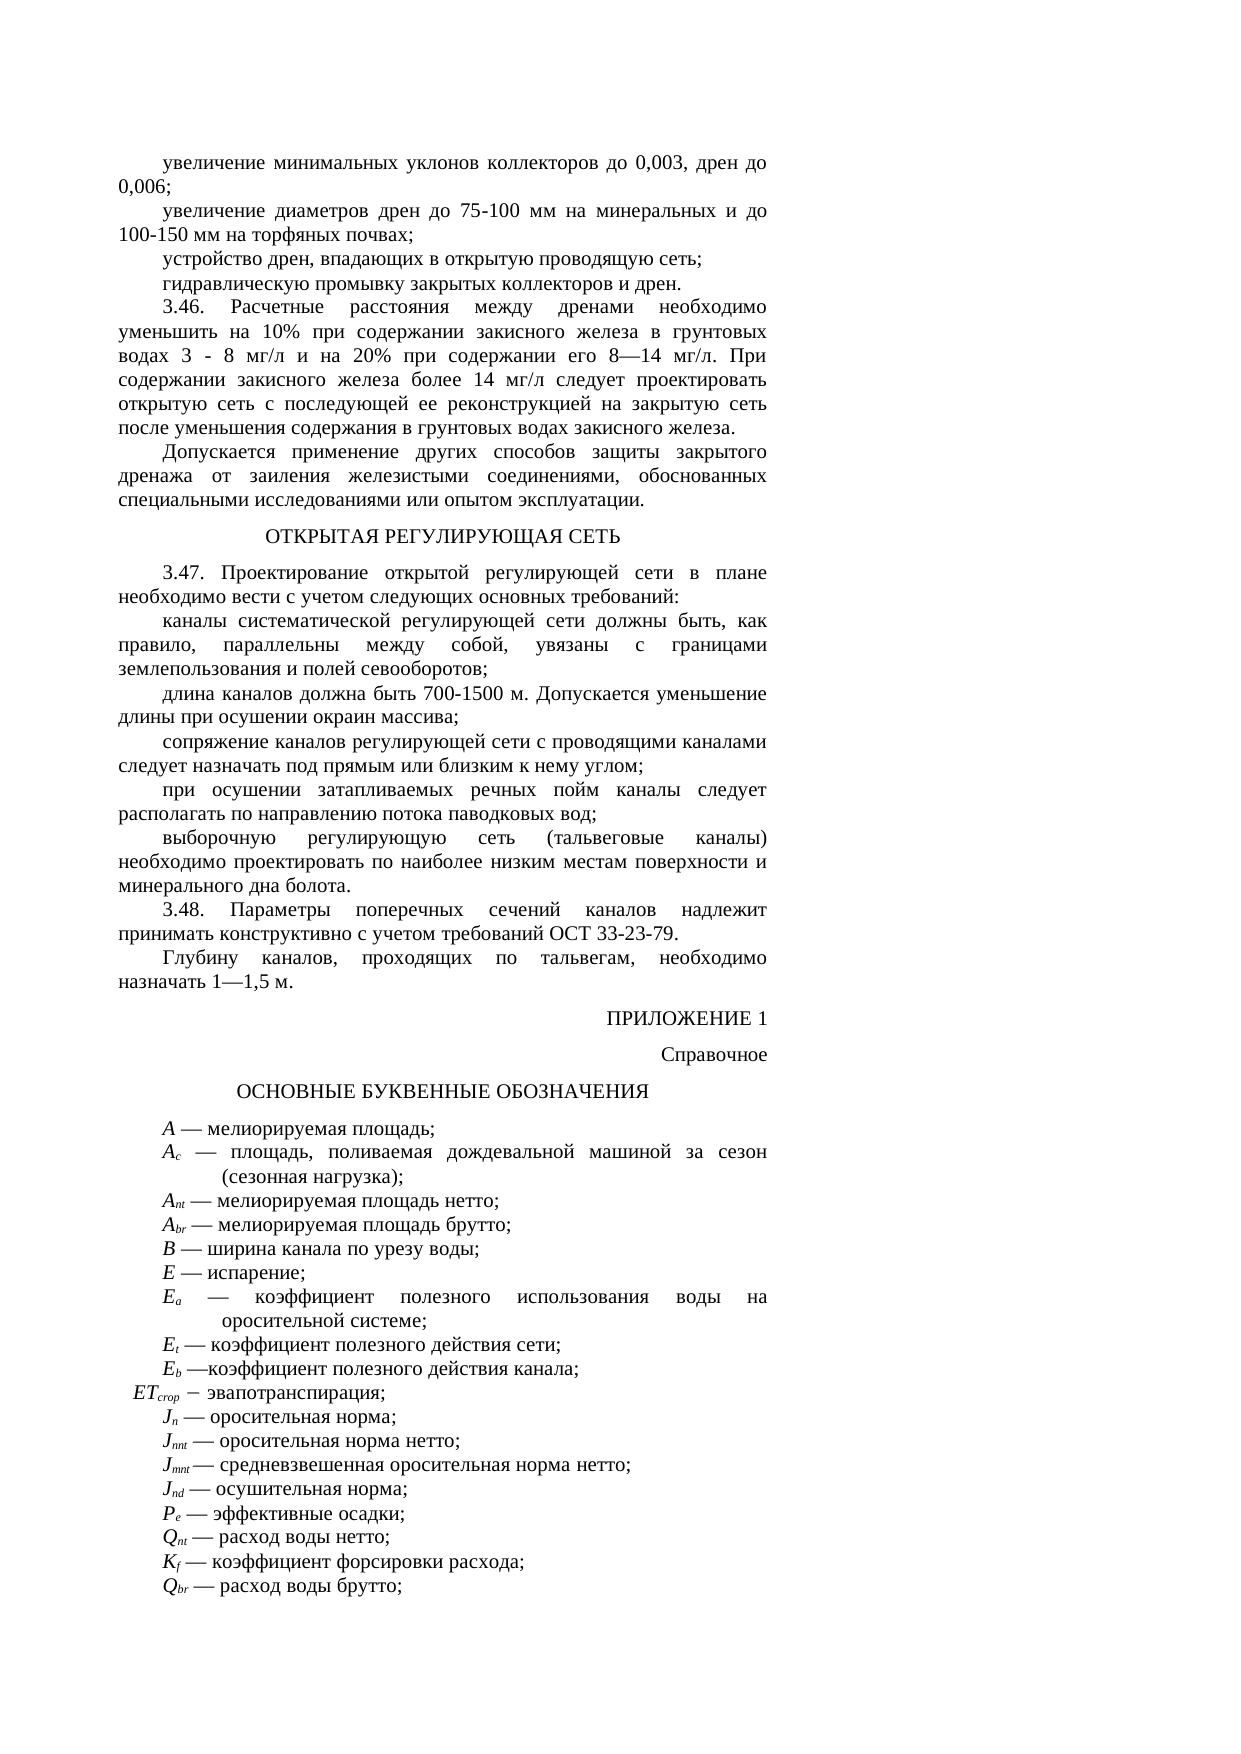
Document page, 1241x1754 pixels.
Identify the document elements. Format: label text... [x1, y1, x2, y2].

text Qbr — расход воды брутто; [162, 1572, 768, 1597]
text увеличение минимальных уклонов коллекторов до 0,003, дрен до 0,006; [118, 150, 768, 198]
text Глубину каналов, проходящих по тальвегам, необходимо назначать 1—1,5 м. [118, 945, 768, 993]
text гидравлическую промывку закрытых коллекторов и дрен. [118, 270, 768, 294]
text 3.46. Расчетные расстояния между дренами необходимо уменьшить на 10% при содержании закисного железа в грунтовых водах 3 - 8 мг/л и на 20% при содержании его 8—14 мг/л. При содержании закисного железа более 14 мг/л следует проектировать открытую сеть c последующей ее реконструкцией на закрытую сеть после уменьшения содержания в грунтовых водах закисного железа. [118, 294, 768, 439]
text 3.48. Параметры поперечных сечений каналов надлежит принимать конструктивно с учетом требований ОСТ 33-23-79. [118, 897, 768, 945]
text Рe — эффективные осадки; [162, 1500, 768, 1524]
text Ea — коэффициент полезного использования воды на оросительной системе; [162, 1284, 768, 1332]
text Kf — коэффициент форсировки расхода; [162, 1548, 768, 1572]
text устройство дрен, впадающих в открытую проводящую сеть; [118, 246, 768, 270]
text В — ширина канала по урезу воды; [162, 1236, 768, 1260]
text Abr — мелиорируемая площадь брутто; [162, 1212, 768, 1236]
text каналы систематической регулирующей сети должны быть, как правило, параллельны между собой, увязаны с границами землепользования и полей севооборотов; [118, 608, 768, 680]
text Еt — коэффициент полезного действия сети; [162, 1332, 768, 1356]
text 3.47. Проектирование открытой регулирующей сети в плане необходимо вести с учетом следующих основных требований: [118, 560, 768, 608]
text выборочную регулирующую сеть (тальвеговые каналы) необходимо проектировать по наиболее низким местам поверхности и минерального дна болота. [118, 825, 768, 897]
text Qnt — расход воды нетто; [162, 1524, 768, 1548]
text Jn — оросительная норма; [162, 1404, 768, 1428]
text Ant — мелиорируемая площадь нетто; [162, 1187, 768, 1212]
text Е — испарение; [162, 1260, 768, 1284]
text Допускается применение других способов защиты закрытого дренажа от заиления железистыми соединениями, обоснованных специальными исследованиями или опытом эксплуатации. [118, 439, 768, 511]
text длина каналов должна быть 700-1500 м. Допускается уменьшение длины при осушении окраин массива; [118, 680, 768, 728]
text Jnnt — оросительная норма нетто; [162, 1428, 768, 1452]
text ОСНОВНЫЕ БУКВЕННЫЕ ОБОЗНАЧЕНИЯ [118, 1079, 768, 1103]
text А — мелиорируемая площадь; [162, 1115, 768, 1139]
text сопряжение каналов регулирующей сети с проводящими каналами следует назначать под прямым или близким к нему углом; [118, 728, 768, 777]
text Справочное [118, 1042, 768, 1066]
text ПРИЛОЖЕНИЕ 1 [118, 1006, 768, 1030]
text Eb —коэффициент полезного действия канала; [162, 1356, 768, 1380]
text ЕТcrop эвапотранспирация; [133, 1380, 768, 1404]
text ОТКРЫТАЯ РЕГУЛИРУЮЩАЯ СЕТЬ [118, 523, 768, 547]
text увеличение диаметров дрен до 75-100 мм на минеральных и до 100-150 мм на торфяных почвах; [118, 198, 768, 246]
text Jmnt — средневзвешенная оросительная норма нетто; [162, 1452, 768, 1476]
text Jnd — осушительная норма; [162, 1476, 768, 1500]
text при осушении затапливаемых речных пойм каналы следует располагать по направлению потока паводковых вод; [118, 777, 768, 825]
text Aс — площадь, поливаемая дождевальной машиной за сезон (сезонная нагрузка); [162, 1139, 768, 1187]
